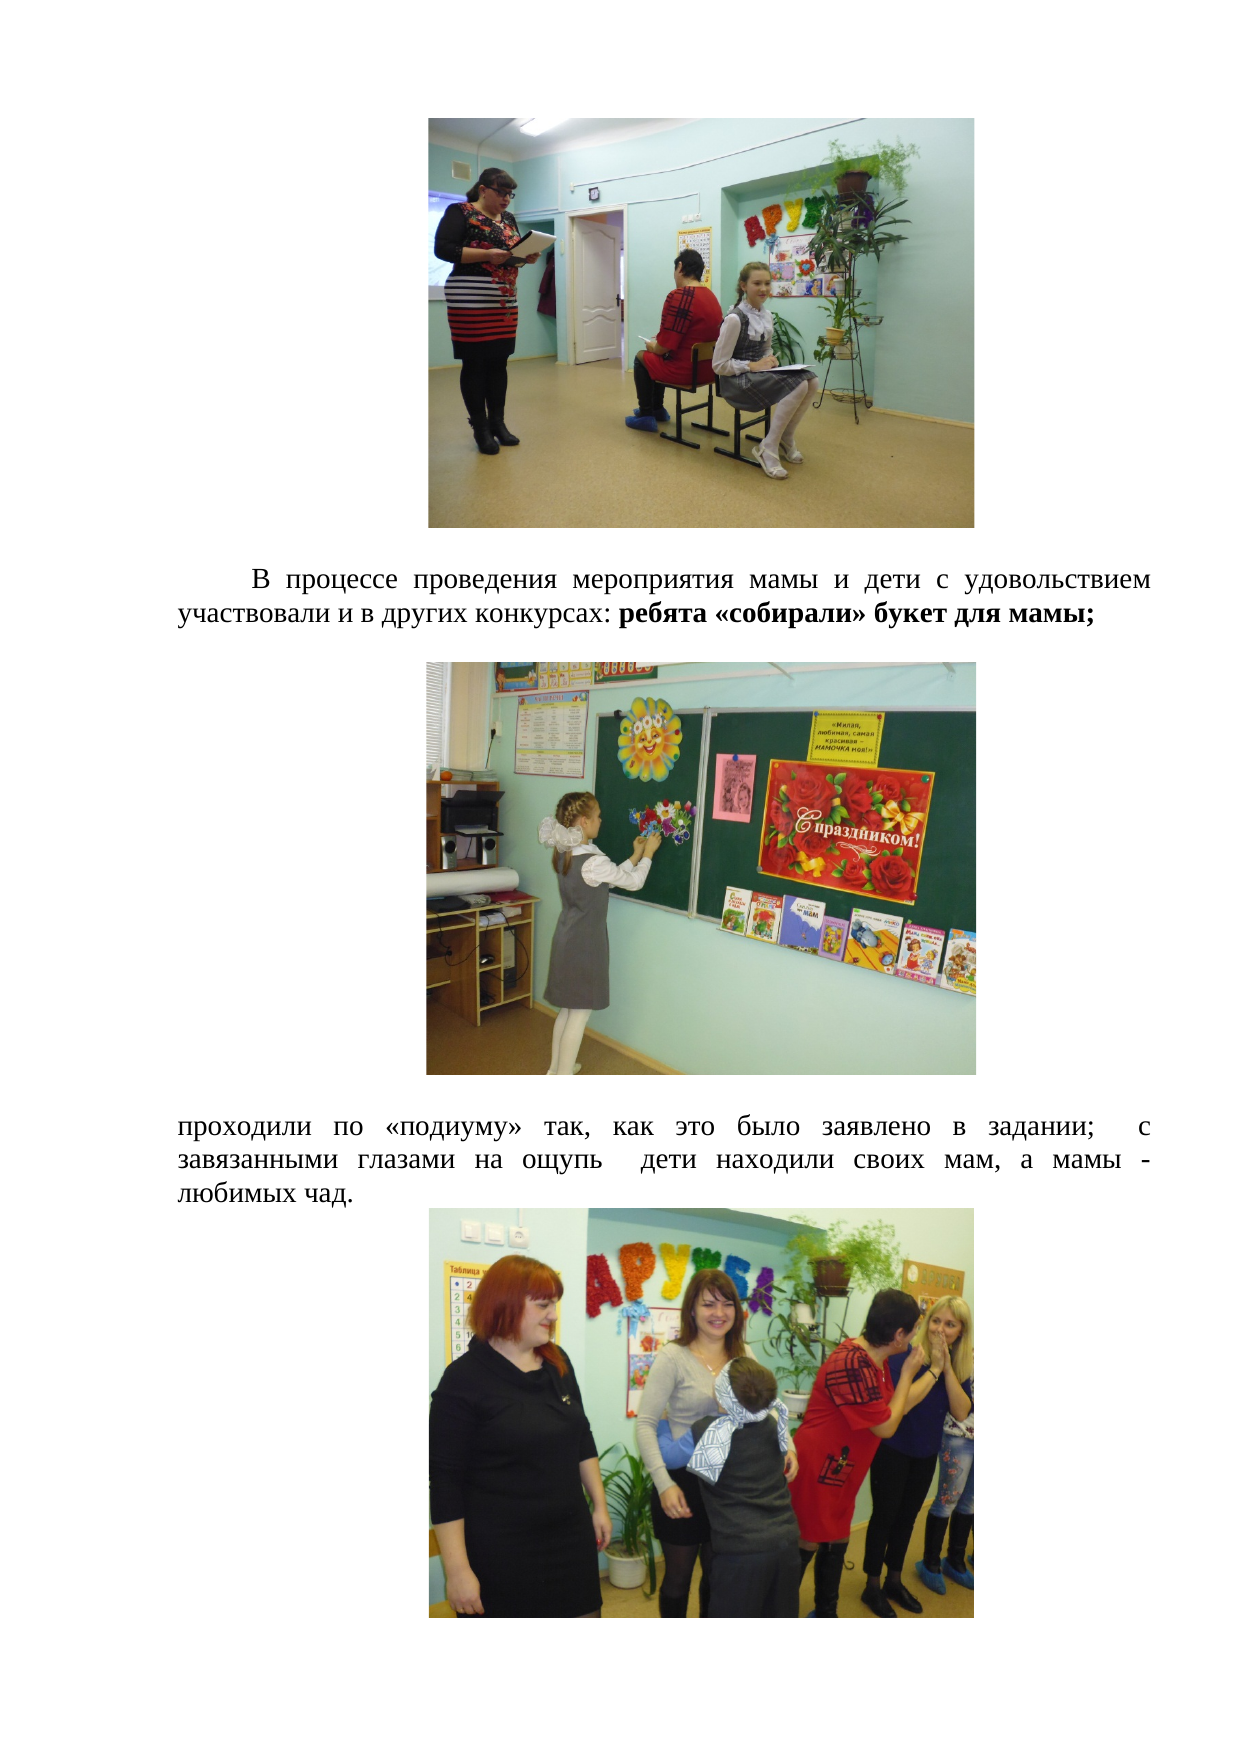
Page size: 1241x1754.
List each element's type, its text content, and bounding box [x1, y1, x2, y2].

picture [426, 662, 977, 1075]
picture [428, 1208, 974, 1618]
text В процессе проведения мероприятия мамы и дети с удовольствием участвовали и в других конкурсах: ребята «собирали» букет для мамы; [177, 561, 1152, 628]
text проходили по «подиуму» так, как это было заявлено в задании; с завязанными глазами на ощупь дети находили своих мам, а мамы - любимых чад. [177, 1108, 1152, 1209]
picture [428, 118, 975, 528]
